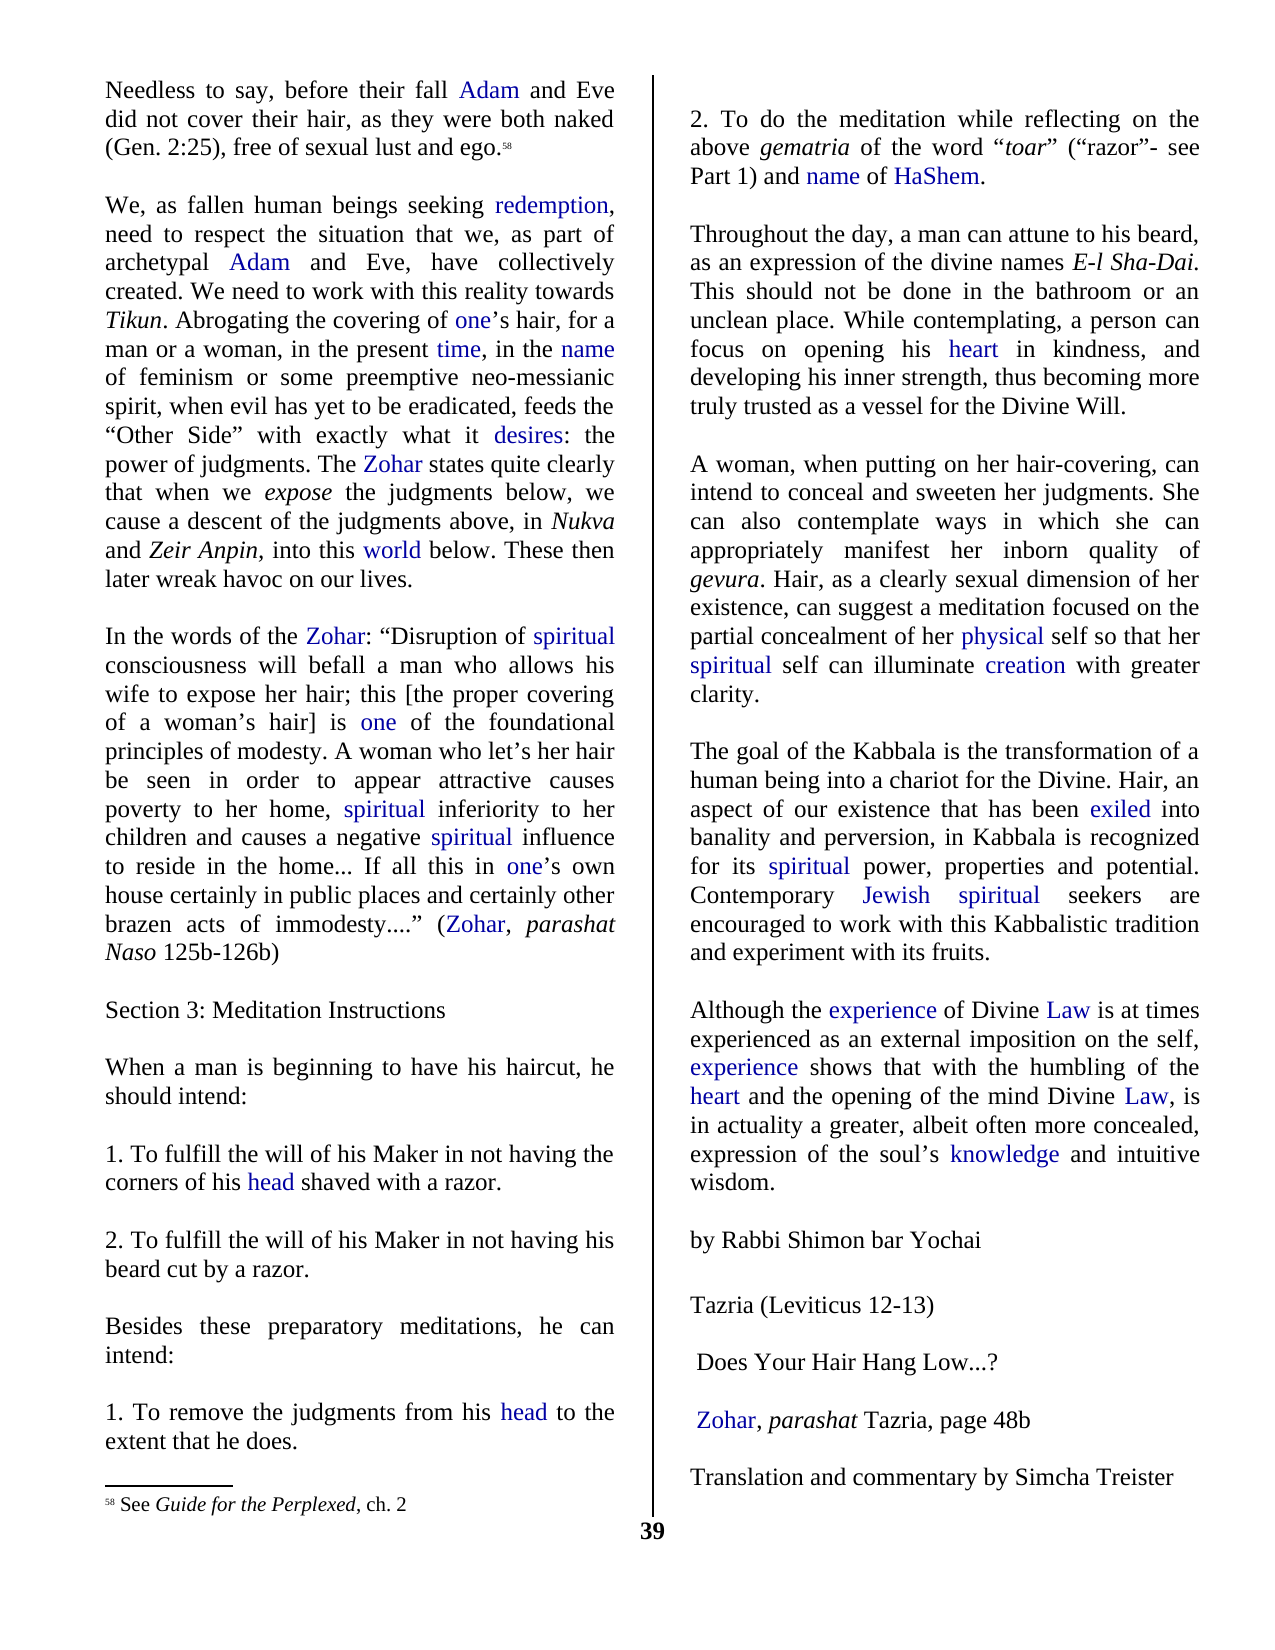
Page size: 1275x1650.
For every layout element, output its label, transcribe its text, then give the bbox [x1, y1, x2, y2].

text Does Your Hair Hang Low...? [690, 1347, 1200, 1376]
text 1. To fulfill the will of his Maker in not having the corners of his head shaved with a razor. [105, 1139, 615, 1196]
text Although the experience of Divine Law is at times experienced as an external imposition on the self, experience shows that with the humbling of the heart and the opening of the mind Divine Law, is in actuality a greater, albeit often more concealed, expression of the soul’s knowledge and intuitive wisdom. [690, 995, 1200, 1196]
text Tazria (Leviticus 12-13) [690, 1290, 1200, 1318]
text When a man is beginning to have his haircut, he should intend: [105, 1052, 615, 1110]
text A woman, when putting on her hair-covering, can intend to conceal and sweeten her judgments. She can also contemplate ways in which she can appropriately manifest her inborn quality of gevura. Hair, as a clearly sexual dimension of her existence, can suggest a meditation focused on the partial concealment of her physical self so that her spiritual self can illuminate creation with greater clarity. [690, 449, 1200, 707]
text 1. To remove the judgments from his head to the extent that he does. [105, 1397, 615, 1455]
text In the words of the Zohar: “Disruption of spiritual consciousness will befall a man who allows his wife to expose her hair; this [the proper covering of a woman’s hair] is one of the foundational principles of modesty. A woman who let’s her hair be seen in order to appear attractive causes poverty to her home, spiritual inferiority to her children and causes a negative spiritual influence to reside in the home... If all this in one’s own house certainly in public places and certainly other brazen acts of immodesty....” (Zohar, parashat Naso 125b-126b) [105, 621, 615, 966]
text We, as fallen human beings seeking redemption, need to respect the situation that we, as part of archetypal Adam and Eve, have collectively created. We need to work with this reality towards Tikun. Abrogating the covering of one’s hair, for a man or a woman, in the present time, in the name of feminism or some preemptive neo-messianic spirit, when evil has yet to be eradicated, feeds the “Other Side” with exactly what it desires: the power of judgments. The Zohar states quite clearly that when we expose the judgments below, we cause a descent of the judgments above, in Nukva and Zeir Anpin, into this world below. These then later wreak havoc on our lives. [105, 190, 615, 592]
text The goal of the Kabbala is the transformation of a human being into a chariot for the Divine. Hair, an aspect of our existence that has been exiled into banality and perversion, in Kabbala is recognized for its spiritual power, properties and potential. Contemporary Jewish spiritual seekers are encouraged to work with this Kabbalistic tradition and experiment with its fruits. [690, 736, 1200, 966]
text 2. To do the meditation while reflecting on the above gematria of the word “toar” (“razor”- see Part 1) and name of HaShem. [690, 104, 1200, 190]
text Zohar, parashat Tazria, page 48b [690, 1405, 1200, 1433]
text Besides these preparatory meditations, he can intend: [105, 1311, 615, 1369]
text by Rabbi Shimon bar Yochai [690, 1225, 1200, 1254]
text Translation and commentary by Simcha Treister [690, 1462, 1200, 1491]
text Throughout the day, a man can attune to his beard, as an expression of the divine names E-l Sha-Dai. This should not be done in the bathroom or an unclean place. While contemplating, a person can focus on opening his heart in kindness, and developing his inner strength, thus becoming more truly trusted as a vessel for the Divine Will. [690, 219, 1200, 420]
text Section 3: Meditation Instructions [105, 995, 615, 1024]
text 2. To fulfill the will of his Maker in not having his beard cut by a razor. [105, 1225, 615, 1282]
